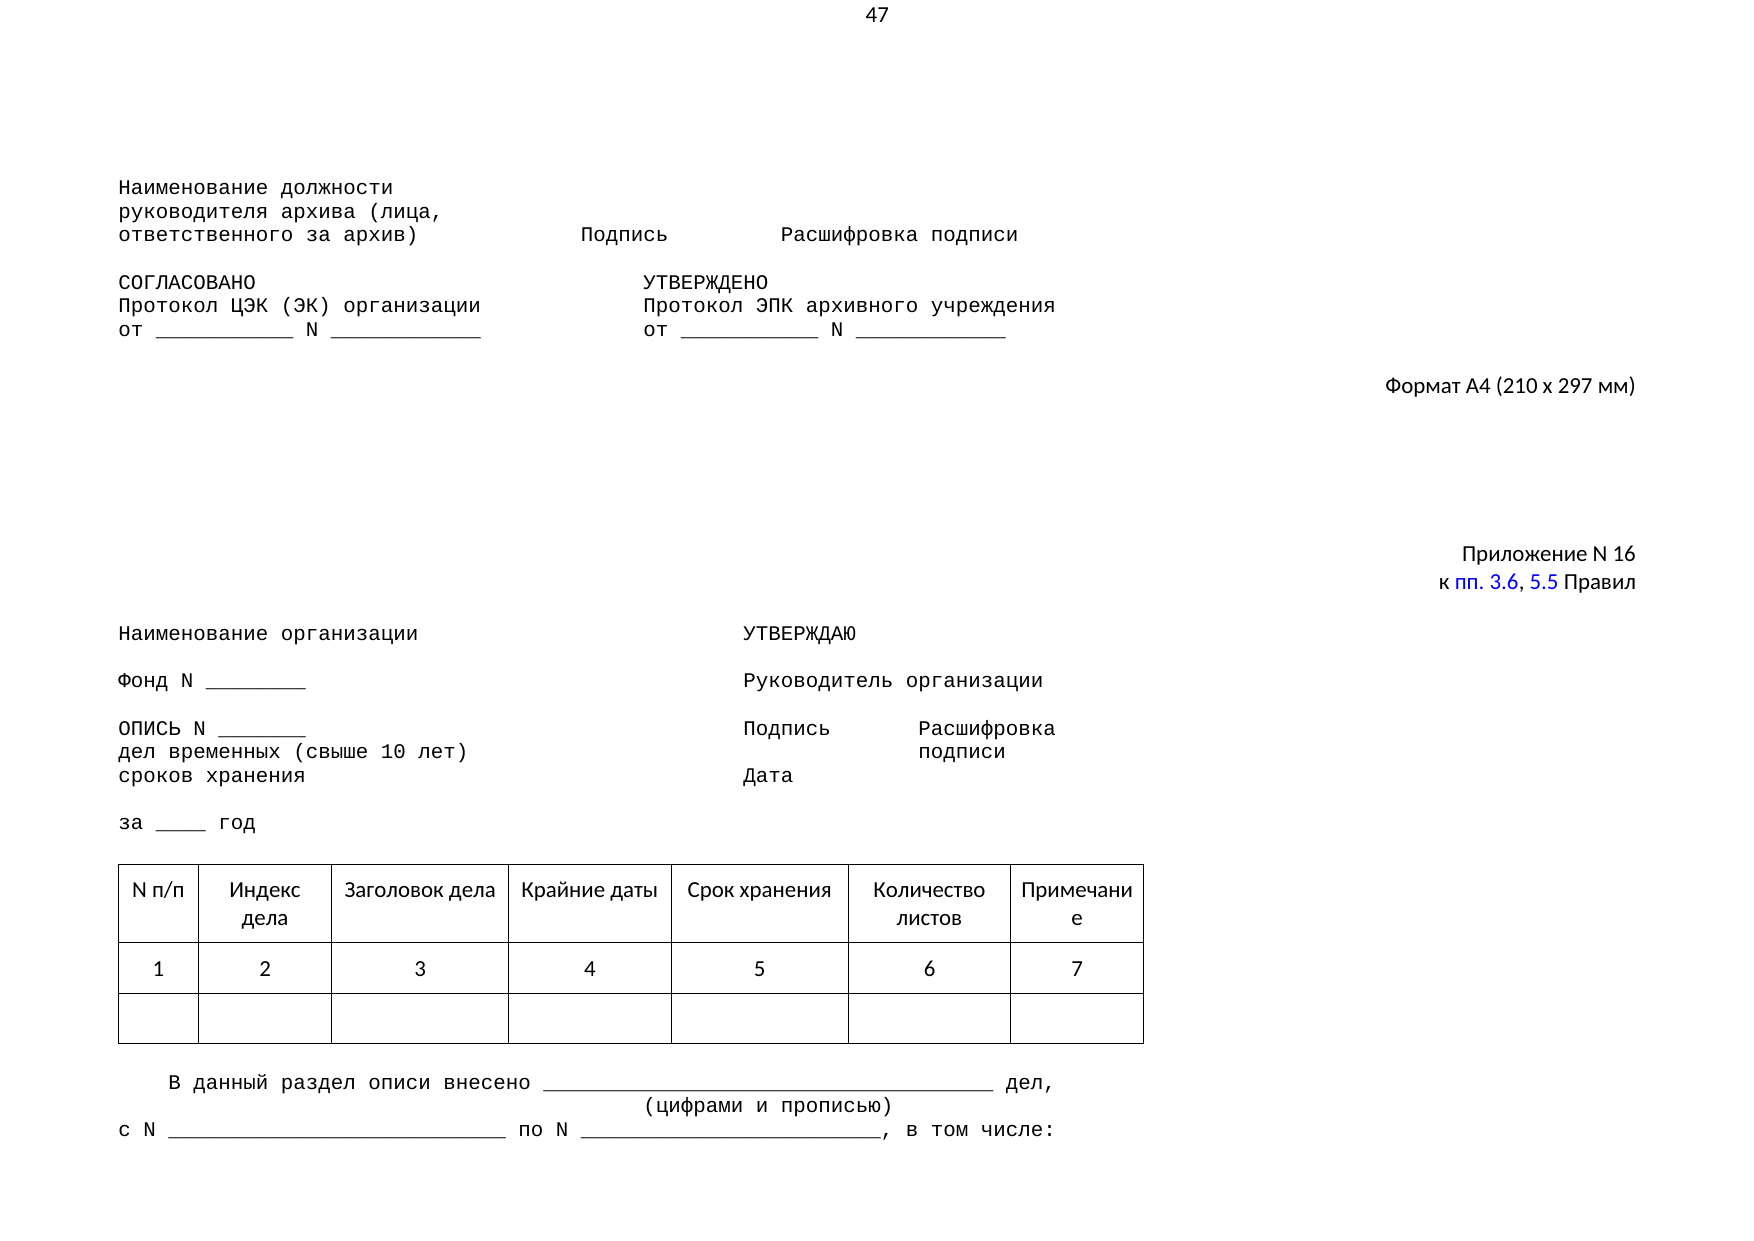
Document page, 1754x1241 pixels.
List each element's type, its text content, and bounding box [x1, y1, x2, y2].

table_header Срок хранения [672, 865, 848, 942]
text к пп. 3.6, 5.5 Правил [118, 567, 1636, 595]
table_cell [1011, 994, 1143, 1043]
table_cell [509, 994, 671, 1043]
table_header Количество листов [849, 865, 1010, 942]
text Приложение N 16 [118, 539, 1636, 567]
table_cell 2 [199, 943, 331, 992]
text Протокол ЦЭК (ЭК) организации Протокол ЭПК архивного учреждения [118, 295, 1636, 319]
text СОГЛАСОВАНО УТВЕРЖДЕНО [118, 272, 1636, 295]
table_cell 6 [849, 943, 1010, 992]
table_cell [199, 994, 331, 1043]
text от ___________ N ____________ от ___________ N ____________ [118, 319, 1636, 343]
table_cell 5 [672, 943, 848, 992]
table_header N п/п [119, 865, 198, 942]
text Наименование организации УТВЕРЖДАЮ [118, 623, 1636, 647]
text Наименование должности [118, 177, 1636, 201]
text дел временных (свыше 10 лет) подписи [118, 741, 1636, 765]
table_cell [672, 994, 848, 1043]
table_cell 3 [332, 943, 508, 992]
text ответственного за архив) Подпись Расшифровка подписи [118, 224, 1636, 248]
text с N ___________________________ по N ________________________, в том числе: [118, 1119, 1636, 1143]
table_header Заголовок дела [332, 865, 508, 942]
table_cell [332, 994, 508, 1043]
table_cell [119, 994, 198, 1043]
text сроков хранения Дата [118, 765, 1636, 788]
text В данный раздел описи внесено ____________________________________ дел, [118, 1072, 1636, 1095]
text (цифрами и прописью) [118, 1095, 1636, 1119]
table_header Крайние даты [509, 865, 671, 942]
table_cell 7 [1011, 943, 1143, 992]
table_cell 1 [119, 943, 198, 992]
table_header Примечание [1011, 865, 1143, 942]
text Формат A4 (210 x 297 мм) [118, 371, 1636, 399]
text ОПИСЬ N _______ Подпись Расшифровка [118, 717, 1636, 741]
table_cell 4 [509, 943, 671, 992]
text за ____ год [118, 812, 1636, 836]
table_cell [849, 994, 1010, 1043]
text Фонд N ________ Руководитель организации [118, 670, 1636, 694]
text руководителя архива (лица, [118, 201, 1636, 224]
table_header Индекс дела [199, 865, 331, 942]
